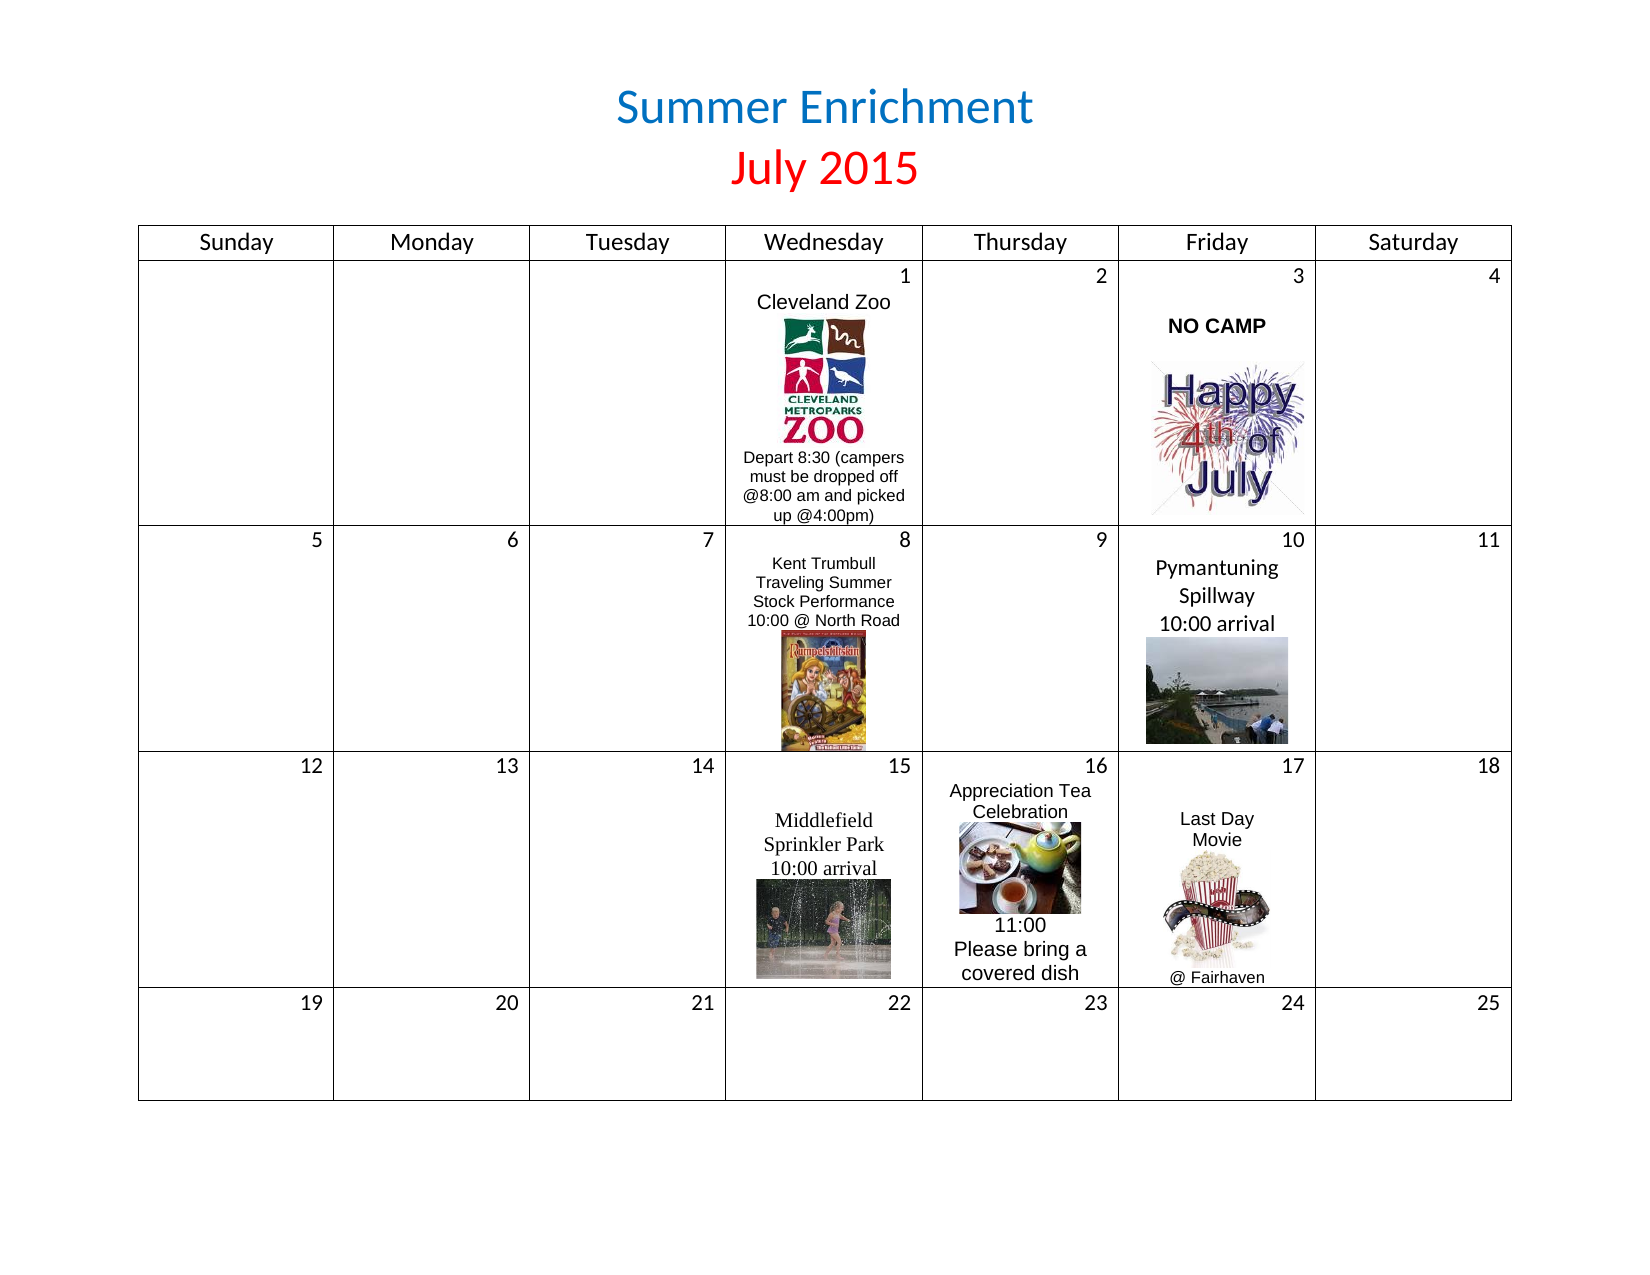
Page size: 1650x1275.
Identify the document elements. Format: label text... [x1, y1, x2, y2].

table_cell 12 [139, 752, 333, 987]
table_header Friday [1119, 226, 1315, 260]
picture [1151, 361, 1305, 515]
table_cell 15 10:00 arrival [726, 752, 922, 987]
table_cell 21 [530, 988, 725, 1100]
picture [1163, 850, 1271, 968]
table_cell 4 [1316, 261, 1511, 524]
table_cell [530, 261, 725, 524]
picture [756, 879, 891, 979]
picture [1146, 637, 1289, 744]
table_cell 22 [726, 988, 922, 1100]
table_header Thursday [923, 226, 1118, 260]
table_cell [334, 261, 529, 524]
table_cell 8 Kent Trumbull Traveling Summer Stock Performance 10:00 @ North Road [726, 526, 922, 751]
table_cell 6 [334, 526, 529, 751]
table_cell 3 NO CAMP [1119, 261, 1315, 524]
table_cell 16 Appreciation Tea Celebration 11:00 Please bring a covered dish [923, 752, 1118, 987]
table_header Sunday [139, 226, 333, 260]
table_cell 7 [530, 526, 725, 751]
table_cell 13 [334, 752, 529, 987]
table_header Monday [334, 226, 529, 260]
table_cell 1 Zoo Depart 8:30 (campers must be dropped off @8:00 am and picked up @4:00pm) [726, 261, 922, 524]
table_cell 17 Last Day Movie @ Fairhaven [1119, 752, 1315, 987]
table_cell 9 [923, 526, 1118, 751]
table_cell [139, 261, 333, 524]
table_cell 25 [1316, 988, 1511, 1100]
table_cell 18 [1316, 752, 1511, 987]
picture [776, 313, 871, 448]
table_cell 23 [923, 988, 1118, 1100]
table_header Saturday [1316, 226, 1511, 260]
table_cell 19 [139, 988, 333, 1100]
table_cell 5 [139, 526, 333, 751]
picture [959, 822, 1082, 914]
table_header Wednesday [726, 226, 922, 260]
table_header Tuesday [530, 226, 725, 260]
table_cell 14 [530, 752, 725, 987]
table_cell 11 [1316, 526, 1511, 751]
table_cell 10 Pymantuning Spillway 10:00 arrival [1119, 526, 1315, 751]
picture [781, 630, 866, 751]
table_cell 24 [1119, 988, 1315, 1100]
table_cell 20 [334, 988, 529, 1100]
table_cell 2 [923, 261, 1118, 524]
